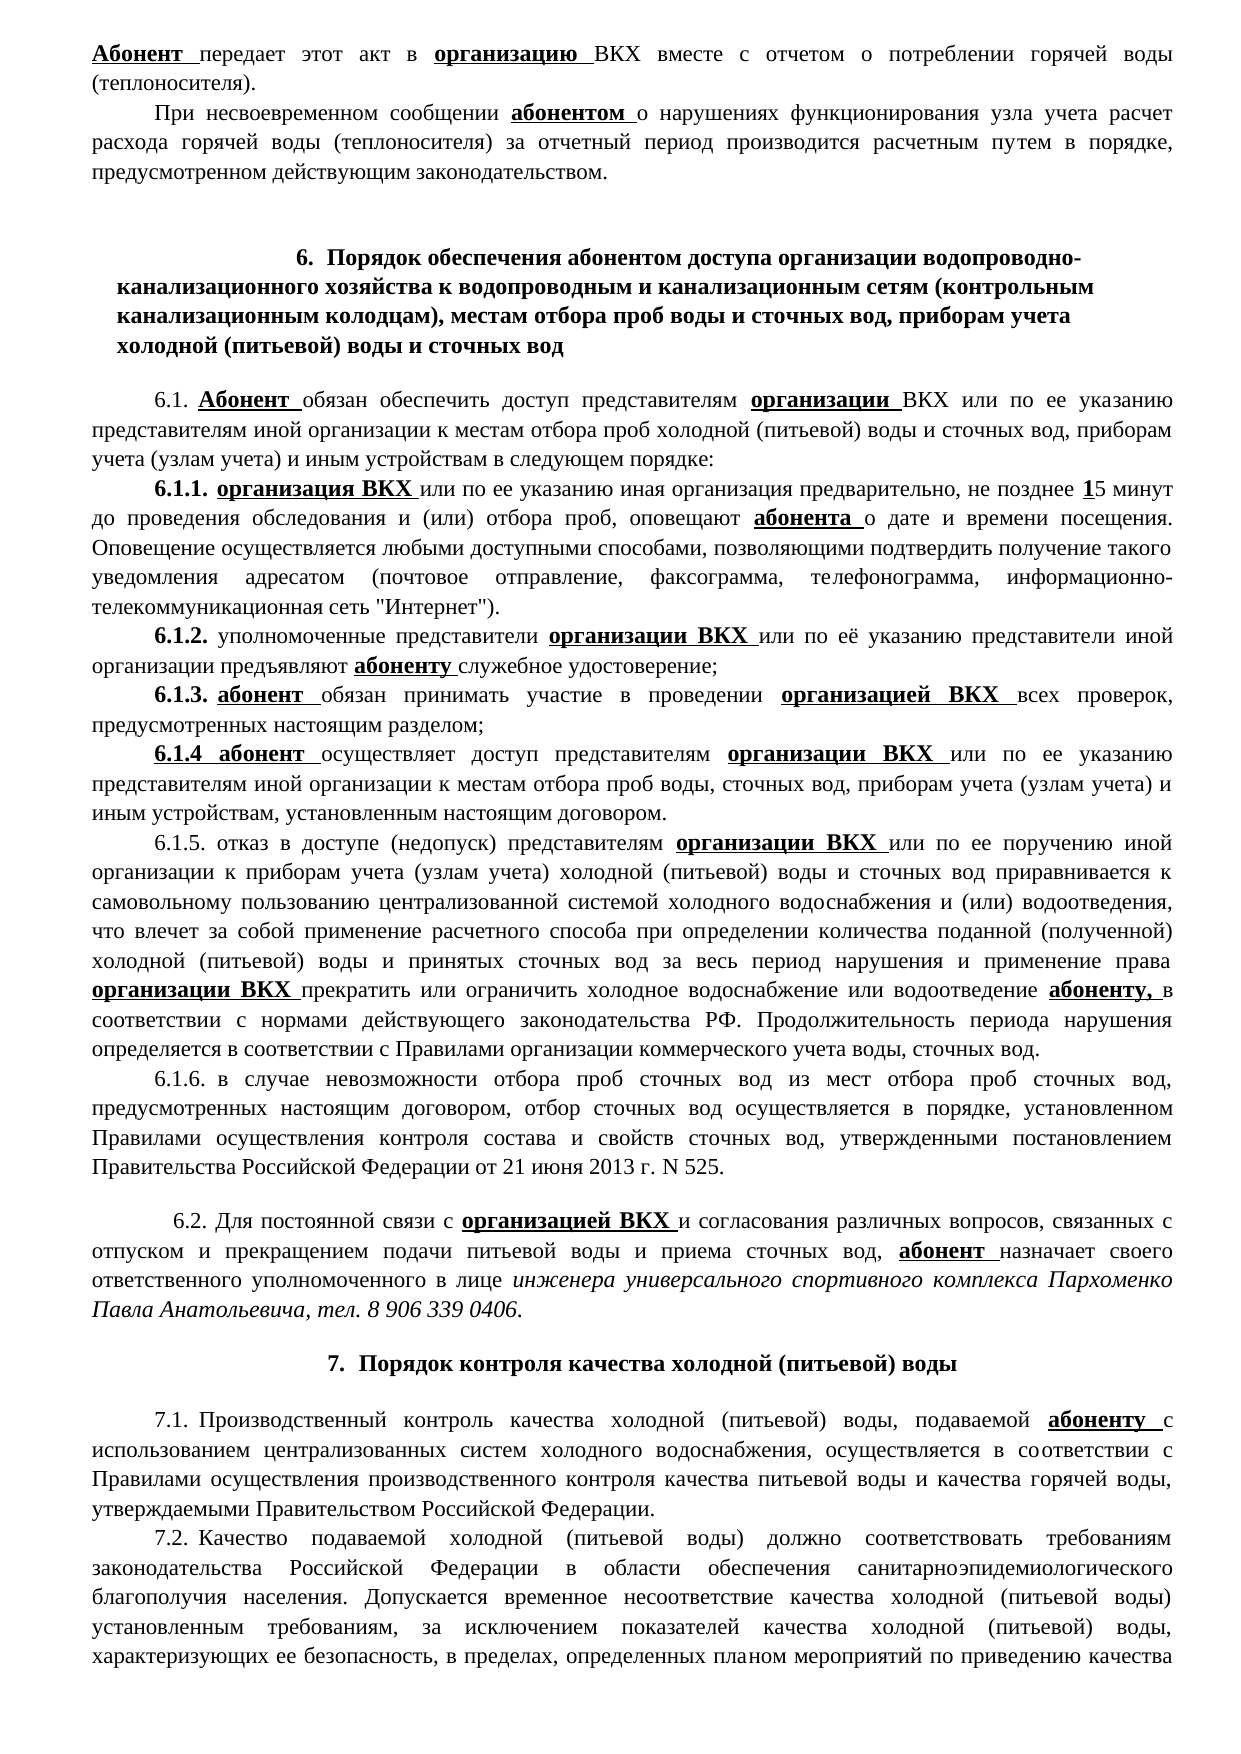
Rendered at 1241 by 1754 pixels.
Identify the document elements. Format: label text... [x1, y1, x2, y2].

list Порядок обеспечения абонентом доступа организации водопроводно-канализационного хозяйства к водопроводным и канализационным сетям (контрольным канализационным колодцам), местам отбора проб воды и сточных вод, приборам учета холодной (питьевой) воды и сточных вод [117, 241, 1173, 359]
list уполномоченные представители организации ВКХ или по её указанию представители иной организации предъявляют абоненту служебное удостоверение; [92, 620, 1173, 679]
list в случае невозможности отбора проб сточных вод из мест отбора проб сточных вод, предусмотренных настоящим договором, отбор сточных вод осуществляется в порядке, установленном Правилами осуществления контроля состава и свойств сточных вод, утвержденными постановлением Правительства Российской Федерации от 21 июня 2013 г. N 525. [92, 1062, 1173, 1180]
list организация ВКХ или по ее указанию иная организация предварительно, не позднее 15 минут до проведения обследования и (или) отбора проб, оповещают абонента о дате и времени посещения. Оповещение осуществляется любыми доступными способами, позволяющими подтвердить получение такого уведомления адресатом (почтовое отправление, факсограмма, телефонограмма, информационно-телекоммуникационная сеть "Интернет"). [92, 473, 1173, 620]
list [92, 38, 1173, 97]
list Для постоянной связи с организацией ВКХ и согласования различных вопросов, связанных с отпуском и прекращением подачи питьевой воды и приема сточных вод, абонент назначает своего ответственного уполномоченного в лице инженера универсального спортивного комплекса Пархоменко Павла Анатольевича, тел. 8 906 339 0406. [92, 1205, 1173, 1323]
list абонент обязан принимать участие в проведении организацией ВКХ всех проверок, предусмотренных настоящим разделом; [92, 679, 1173, 738]
list Порядок контроля качества холодной (питьевой) воды [327, 1353, 1173, 1377]
text При несвоевременном сообщении абонентом о нарушениях функционирования узла учета расчет расхода горячей воды (теплоносителя) за отчетный период производится расчетным путем в порядке, предусмотренном действующим законодательством. [92, 97, 1173, 185]
list отказ в доступе (недопуск) представителям организации ВКХ или по ее поручению иной организации к приборам учета (узлам учета) холодной (питьевой) воды и сточных вод приравнивается к самовольному пользованию централизованной системой холодного водоснабжения и (или) водоотведения, что влечет за собой применение расчетного способа при определении количества поданной (полученной) холодной (питьевой) воды и принятых сточных вод за весь период нарушения и применение права организации ВКХ прекратить или ограничить холодное водоснабжение или водоотведение абоненту, в соответствии с нормами действующего законодательства РФ. Продолжительность периода нарушения определяется в соответствии с Правилами организации коммерческого учета воды, сточных вод. [92, 827, 1173, 1062]
list Производственный контроль качества холодной (питьевой) воды, подаваемой абоненту с использованием централизованных систем холодного водоснабжения, осуществляется в соответствии с Правилами осуществления производственного контроля качества питьевой воды и качества горячей воды, утверждаемыми Правительством Российской Федерации. [92, 1404, 1173, 1522]
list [92, 1522, 1173, 1670]
text 6.1.4 абонент осуществляет доступ представителям организации ВКХ или по ее указанию представителям иной организации к местам отбора проб воды, сточных вод, приборам учета (узлам учета) и иным устройствам, установленным настоящим договором. [92, 738, 1173, 827]
list Абонент обязан обеспечить доступ представителям организации ВКХ или по ее указанию представителям иной организации к местам отбора проб холодной (питьевой) воды и сточных вод, приборам учета (узлам учета) и иным устройствам в следующем порядке: [92, 384, 1173, 473]
